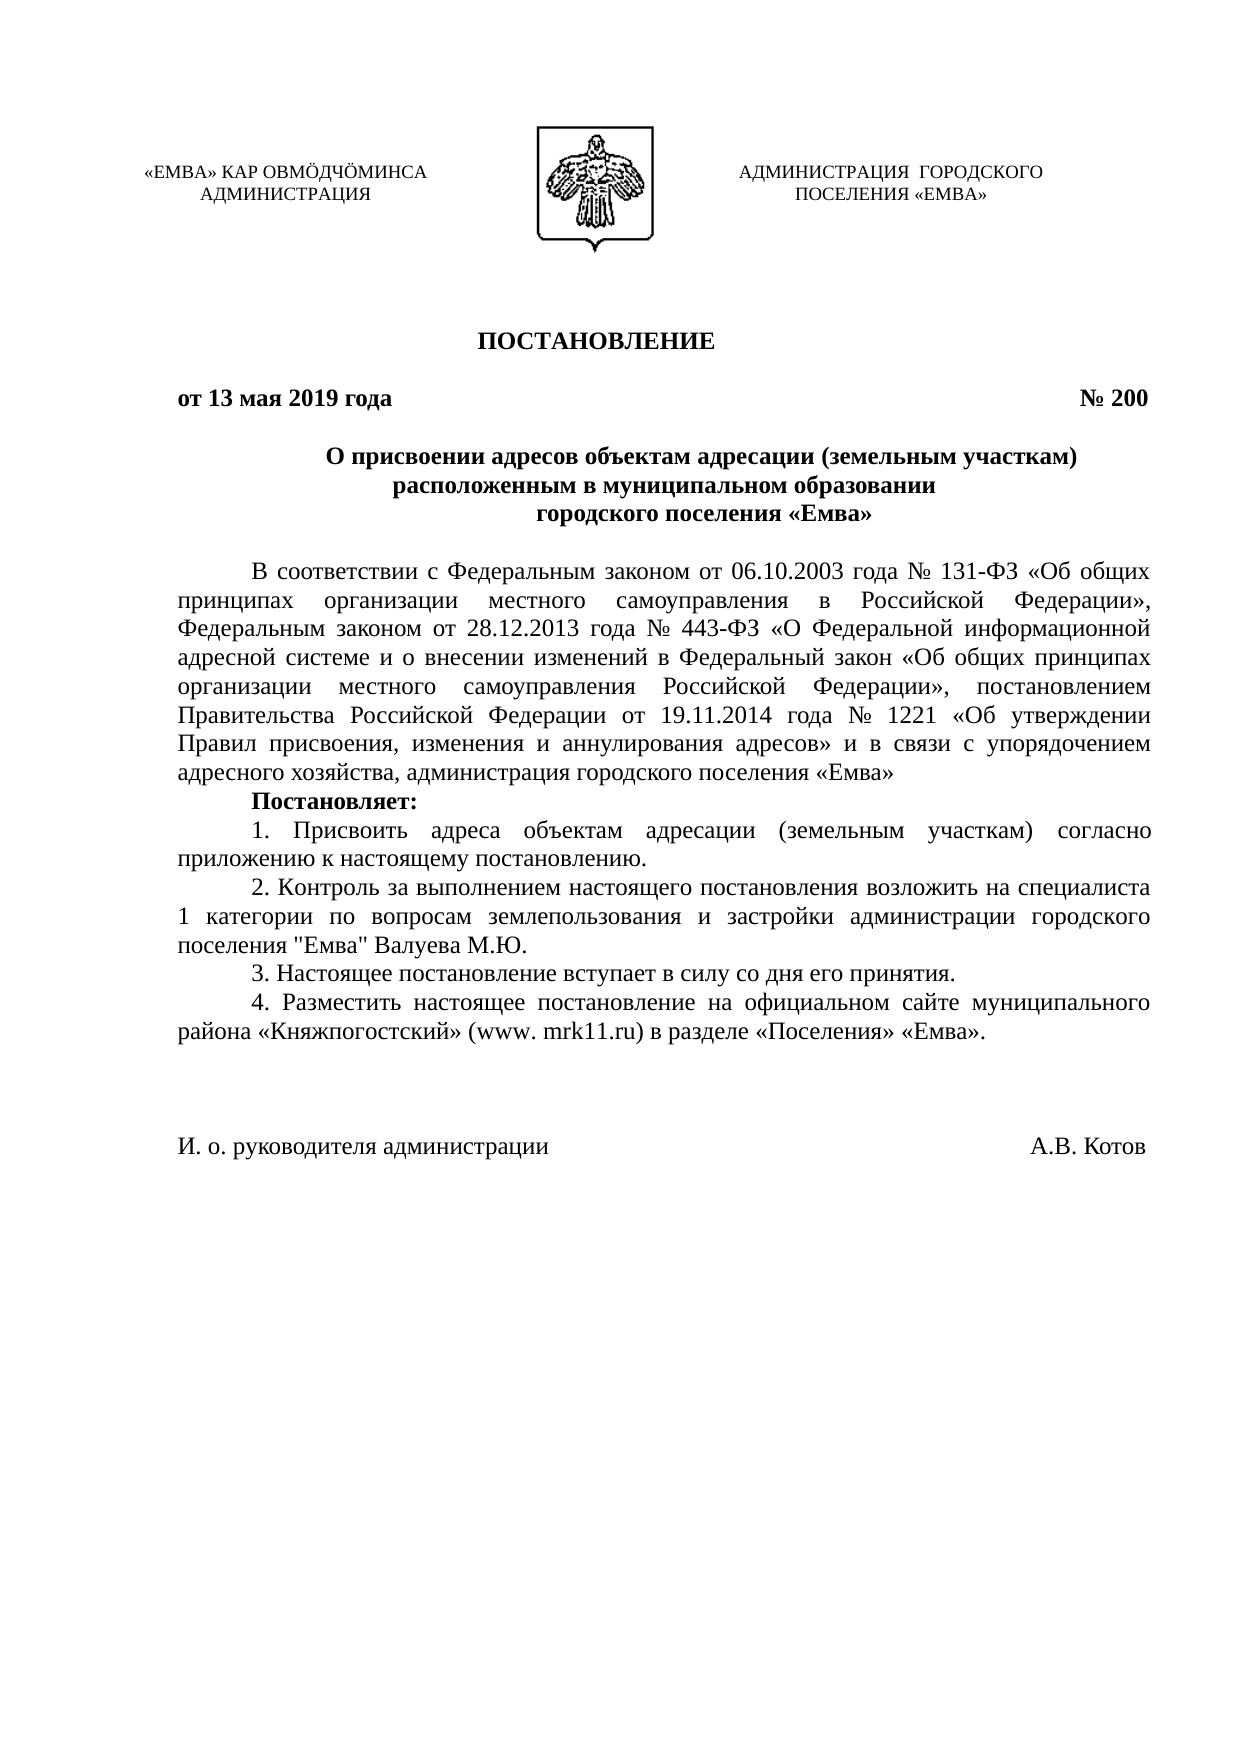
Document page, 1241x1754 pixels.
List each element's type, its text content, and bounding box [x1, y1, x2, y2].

table_header АДМИНИСТРАЦИЯ ГОРОДСКОГО ПОСЕЛЕНИЯ «ЕМВА» [670, 118, 1112, 326]
text 2. Контроль за выполнением настоящего постановления возложить на специалиста 1 категории по вопросам землепользования и застройки администрации городского поселения "Емва" Валуева М.Ю. [177, 872, 1152, 958]
text 3. Настоящее постановление вступает в силу со дня его принятия. [177, 958, 1152, 987]
text Постановляет: [177, 786, 1152, 815]
text 4. Разместить настоящее постановление на официальном сайте муниципального района «Княжпогостский» (www. mrk11.ru) в разделе «Поселения» «Емва». [177, 987, 1152, 1045]
text В соответствии с Федеральным законом от 06.10.2003 года № 131-ФЗ «Об общих принципах организации местного самоуправления в Российской Федерации», Федеральным законом от 28.12.2013 года № 443-ФЗ «О Федеральной информационной адресной системе и о внесении изменений в Федеральный закон «Об общих принципах организации местного самоуправления Российской Федерации», постановлением Правительства Российской Федерации от 19.11.2014 года № 1221 «Об утверждении Правил присвоения, изменения и аннулирования адресов» и в связи с упорядочением адресного хозяйства, администрация городского поселения «Емва» [177, 556, 1152, 786]
text О присвоении адресов объектам адресации (земельным участкам) расположенным в муниципальном образовании [177, 441, 1152, 498]
table_header [520, 118, 670, 326]
text 1. Присвоить адреса объектам адресации (земельным участкам) согласно приложению к настоящему постановлению. [177, 815, 1152, 872]
text городского поселения «Емва» [177, 498, 1152, 527]
text от 13 мая 2019 года № 200 [177, 383, 1152, 412]
text И. о. руководителя администрации А.В. Котов [177, 1131, 1152, 1160]
table_header «ЕМВА» КАР ОВМÖДЧÖМИНСА АДМИНИСТРАЦИЯ [51, 118, 520, 326]
subtitle ПОСТАНОВЛЕНИЕ [177, 326, 1152, 355]
